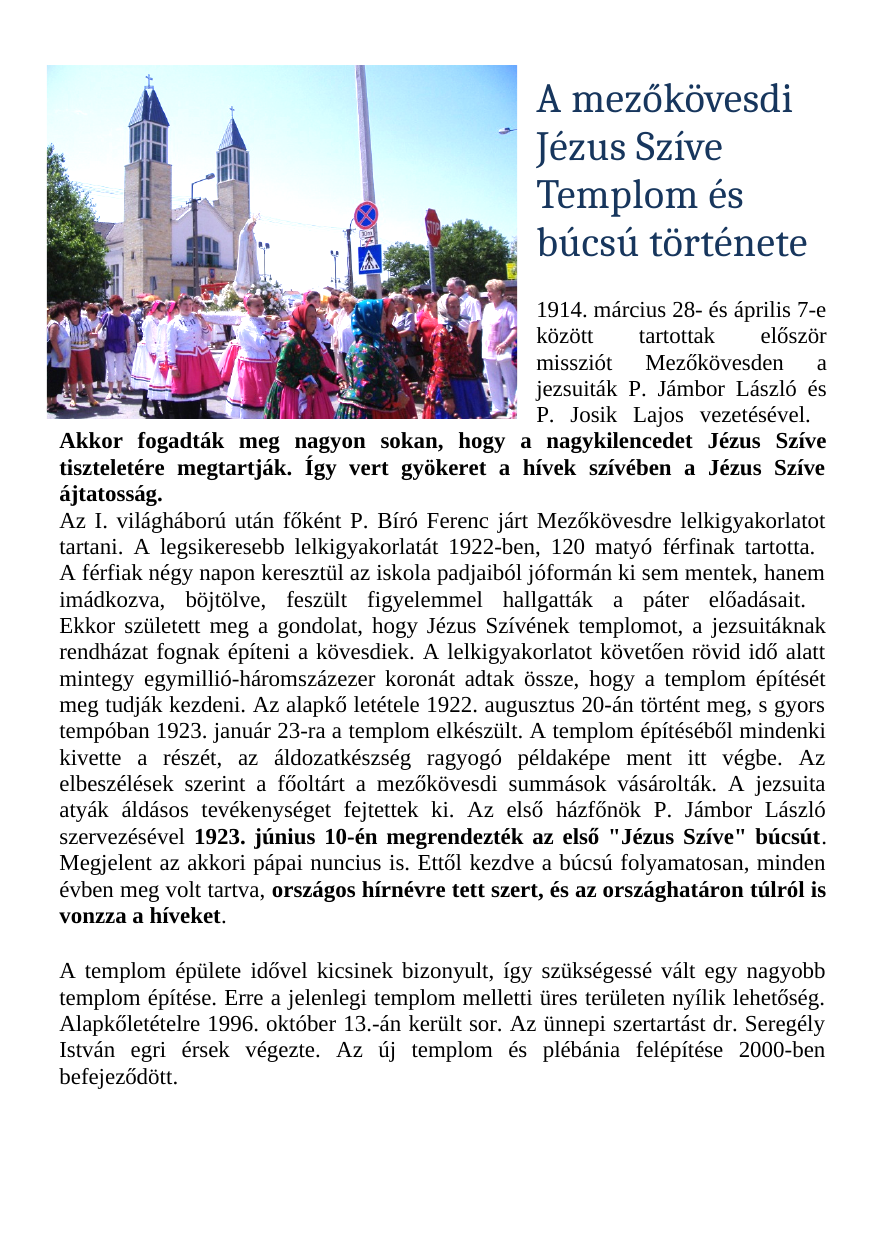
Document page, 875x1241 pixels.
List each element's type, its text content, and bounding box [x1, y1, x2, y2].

text 1914. március 28- és április 7-e között tartottak először missziót Mezőkövesden a jezsuiták P. Jámbor László és P. Josik Lajos vezetésével. Akkor fogadták meg nagyon sokan, hogy a nagykilencedet Jézus Szíve tiszteletére megtartják. Így vert gyökeret a hívek szívében a Jézus Szíve ájtatosság. Az I. világháború után főként P. Bíró Ferenc járt Mezőkövesdre lelkigyakorlatot tartani. A legsikeresebb lelkigyakorlatát 1922-ben, 120 matyó férfinak tartotta. A férfiak négy napon keresztül az iskola padjaiból jóformán ki sem mentek, hanem imádkozva, böjtölve, feszült figyelemmel hallgatták a páter előadásait. Ekkor született meg a gondolat, hogy Jézus Szívének templomot, a jezsuitáknak rendházat fognak építeni a kövesdiek. A lelkigyakorlatot követően rövid idő alatt mintegy egymillió-háromszázezer koronát adtak össze, hogy a templom építését meg tudják kezdeni. Az alapkő letétele 1922. augusztus 20-án történt meg, s gyors tempóban 1923. január 23-ra a templom elkészült. A templom építéséből mindenki kivette a részét, az áldozatkészség ragyogó példaképe ment itt végbe. Az elbeszélések szerint a főoltárt a mezőkövesdi summások vásárolták. A jezsuita atyák áldásos tevékenységet fejtettek ki. Az első házfőnök P. Jámbor László szervezésével 1923. június 10-én megrendezték az első "Jézus Szíve" búcsút. Megjelent az akkori pápai nuncius is. Ettől kezdve a búcsú folyamatosan, minden évben meg volt tartva, országos hírnévre tett szert, és az országhatáron túlról is vonzza a híveket. [59, 296, 827, 928]
text A templom épülete idővel kicsinek bizonyult, így szükségessé vált egy nagyobb templom építése. Erre a jelenlegi templom melletti üres területen nyílik lehetőség. Alapkőletételre 1996. október 13.-án került sor. Az ünnepi szertartást dr. Seregély István egri érsek végezte. Az új templom és plébánia felépítése 2000-ben befejeződött. [59, 957, 827, 1089]
text A mezőkövesdi Jézus Szíve Templom és búcsú története [518, 75, 827, 267]
